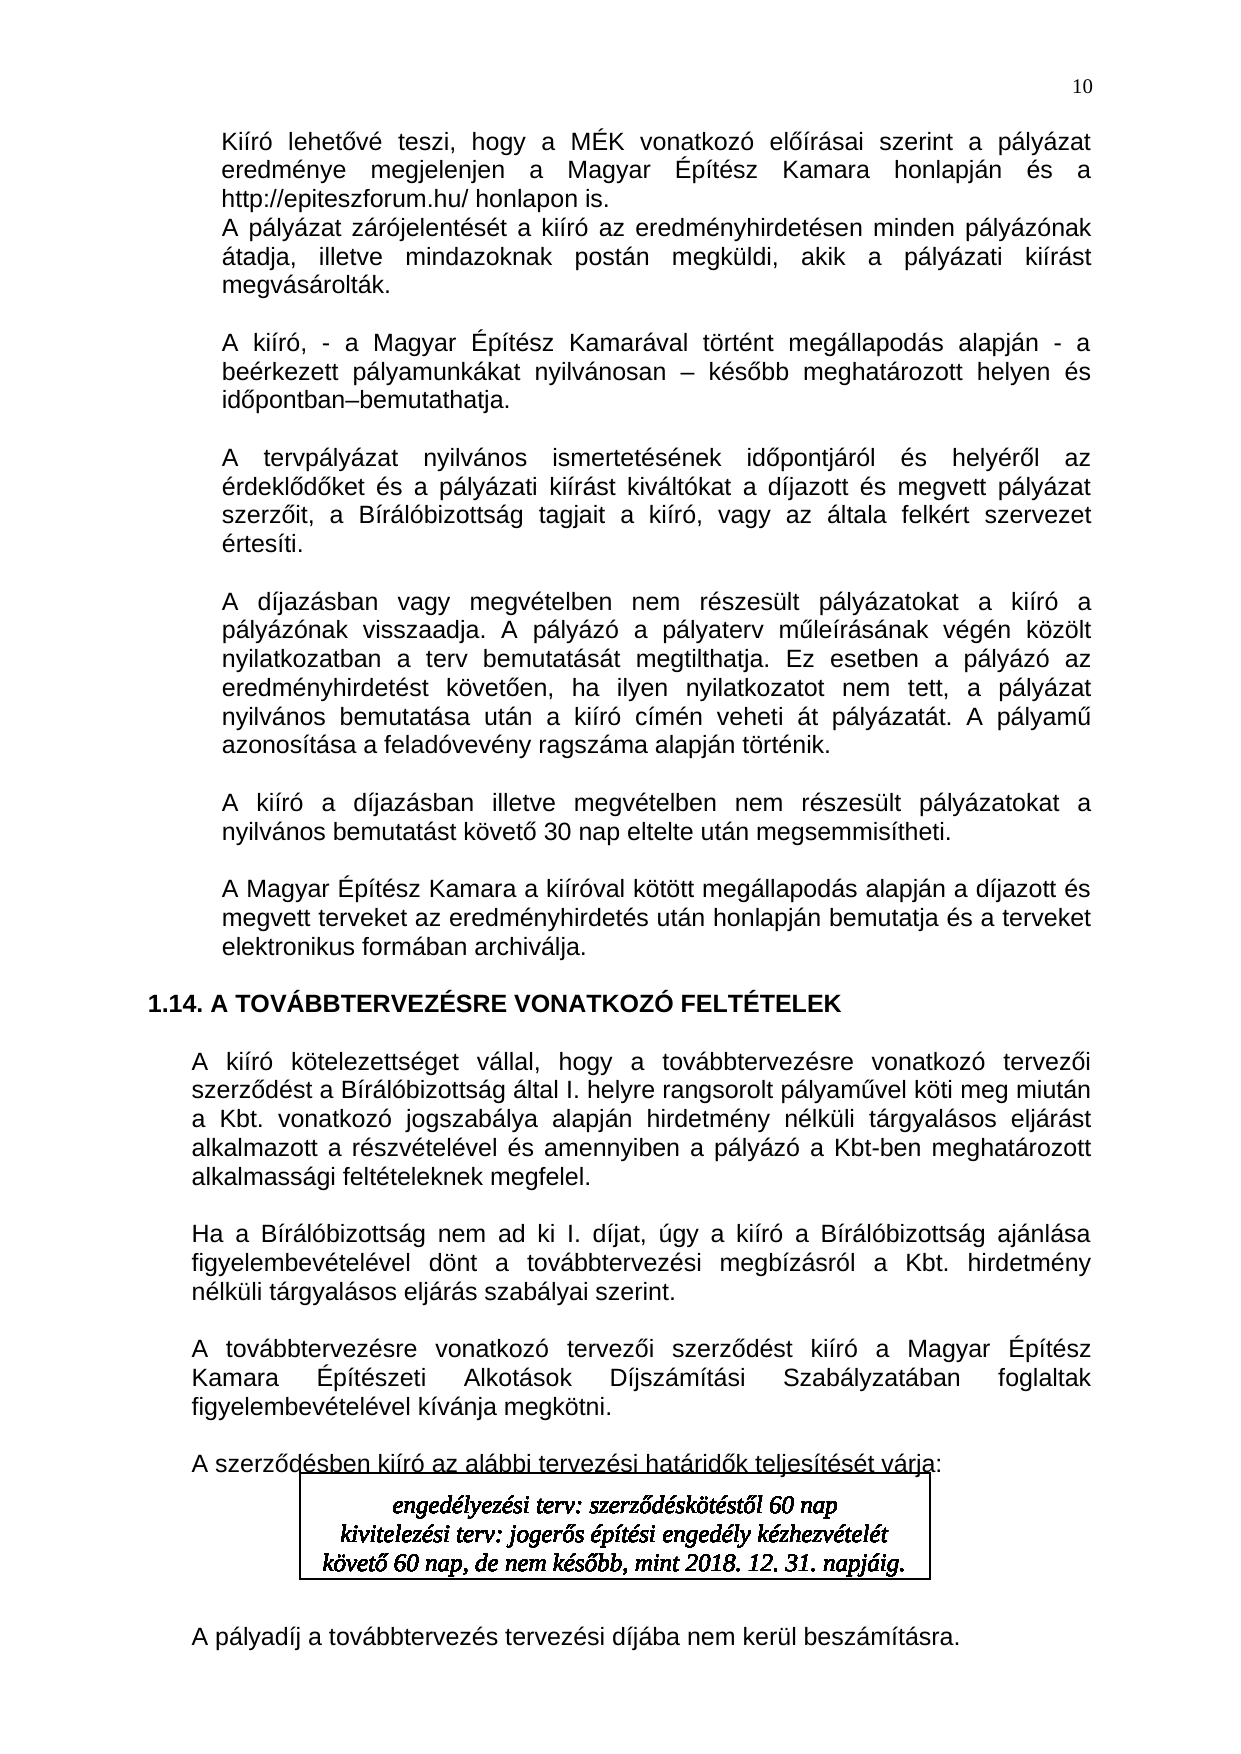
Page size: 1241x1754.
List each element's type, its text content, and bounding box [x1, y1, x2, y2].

text A Magyar Építész Kamara a kiíróval kötött megállapodás alapján a díjazott és megvett terveket az eredményhirdetés után honlapján bemutatja és a terveket elektronikus formában archiválja. [222, 874, 1092, 960]
text A továbbtervezésre vonatkozó tervezői szerződést kiíró a Magyar Építész Kamara Építészeti Alkotások Díjszámítási Szabályzatában foglaltak figyelembevételével kívánja megkötni. [191, 1334, 1092, 1420]
text Kiíró lehetővé teszi, hogy a MÉK vonatkozó előírásai szerint a pályázat eredménye megjelenjen a Magyar Építész Kamara honlapján és a http://epiteszforum.hu/ honlapon is. [221, 127, 1092, 213]
text 1.14. A TOVÁBBTERVEZÉSRE VONATKOZÓ FELTÉTELEK [148, 989, 1092, 1018]
text A szerződésben kiíró az alábbi tervezési határidők teljesítését várja: [191, 1449, 1092, 1478]
text A pályadíj a továbbtervezés tervezési díjába nem kerül beszámításra. [191, 1622, 1092, 1650]
text A pályázat zárójelentését a kiíró az eredményhirdetésen minden pályázónak átadja, illetve mindazoknak postán megküldi, akik a pályázati kiírást megvásárolták. [222, 213, 1092, 299]
text A díjazásban vagy megvételben nem részesült pályázatokat a kiíró a pályázónak visszaadja. A pályázó a pályaterv műleírásának végén közölt nyilatkozatban a terv bemutatását megtilthatja. Ez esetben a pályázó az eredményhirdetést követően, ha ilyen nyilatkozatot nem tett, a pályázat nyilvános bemutatása után a kiíró címén veheti át pályázatát. A pályamű azonosítása a feladóvevény ragszáma alapján történik. [222, 587, 1092, 759]
text Ha a Bírálóbizottság nem ad ki I. díjat, úgy a kiíró a Bírálóbizottság ajánlása figyelembevételével dönt a továbbtervezési megbízásról a Kbt. hirdetmény nélküli tárgyalásos eljárás szabályai szerint. [191, 1219, 1092, 1305]
text A kiíró a díjazásban illetve megvételben nem részesült pályázatokat a nyilvános bemutatást követő 30 nap eltelte után megsemmisítheti. [222, 788, 1092, 845]
text A tervpályázat nyilvános ismertetésének időpontjáról és helyéről az érdeklődőket és a pályázati kiírást kiváltókat a díjazott és megvett pályázat szerzőit, a Bírálóbizottság tagjait a kiíró, vagy az általa felkért szervezet értesíti. [222, 443, 1092, 558]
text A kiíró, - a Magyar Építész Kamarával történt megállapodás alapján - a beérkezett pályamunkákat nyilvánosan – később meghatározott helyen és időpontban–bemutathatja. [222, 328, 1092, 414]
text A kiíró kötelezettséget vállal, hogy a továbbtervezésre vonatkozó tervezői szerződést a Bírálóbizottság által I. helyre rangsorolt pályaművel köti meg miután a Kbt. vonatkozó jogszabálya alapján hirdetmény nélküli tárgyalásos eljárást alkalmazott a részvételével és amennyiben a pályázó a Kbt-ben meghatározott alkalmassági feltételeknek megfelel. [191, 1047, 1092, 1190]
